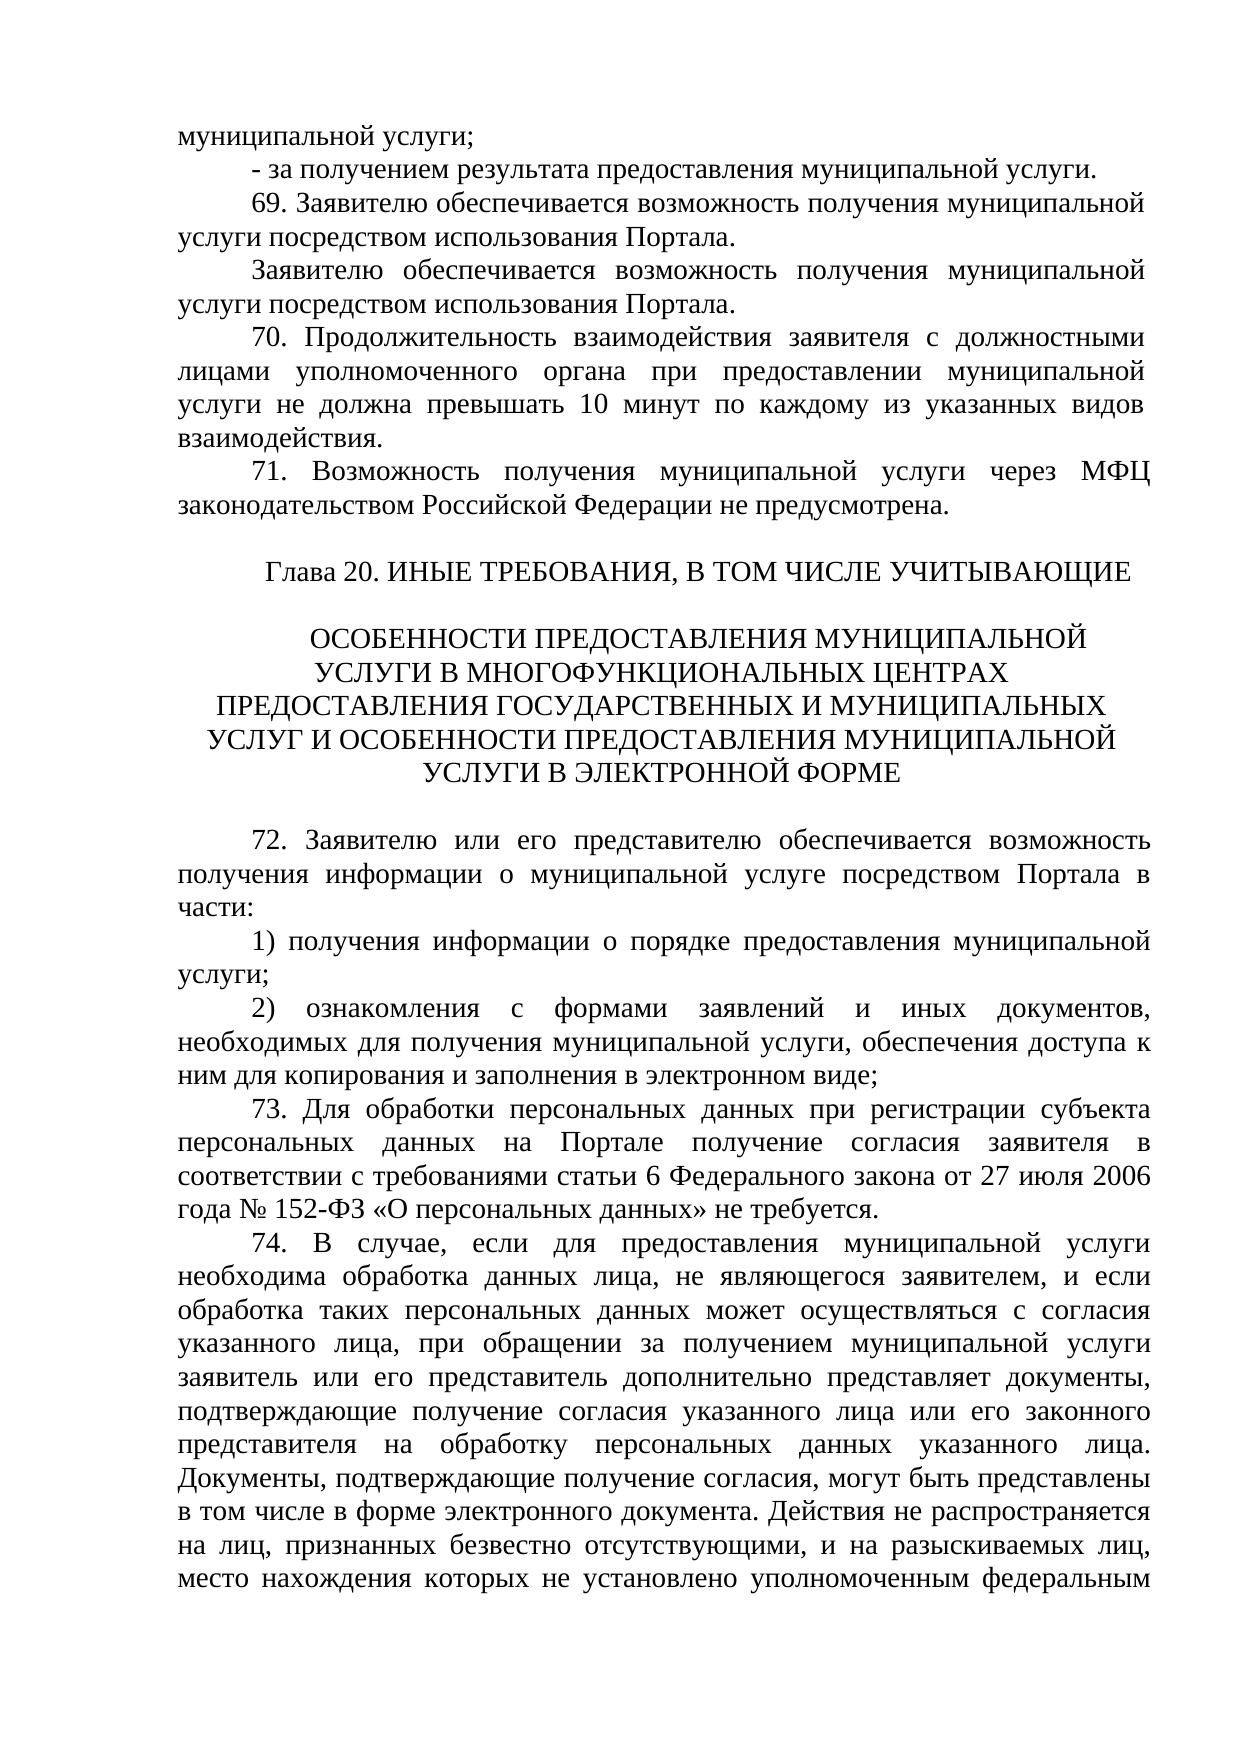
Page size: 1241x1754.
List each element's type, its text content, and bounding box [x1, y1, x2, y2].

text 69. Заявителю обеспечивается возможность получения муниципальной услуги посредством использования Портала. [177, 185, 1146, 252]
text 2) ознакомления с формами заявлений и иных документов, необходимых для получения муниципальной услуги, обеспечения доступа к ним для копирования и заполнения в электронном виде; [177, 990, 1152, 1091]
text 73. Для обработки персональных данных при регистрации субъекта персональных данных на Портале получение согласия заявителя в соответствии с требованиями статьи 6 Федерального закона от 27 июля 2006 года № 152-ФЗ «О персональных данных» не требуется. [177, 1091, 1152, 1225]
text 70. Продолжительность взаимодействия заявителя с должностными лицами уполномоченного органа при предоставлении муниципальной услуги не должна превышать 10 минут по каждому из указанных видов взаимодействия. [177, 319, 1146, 453]
text - за получением результата предоставления муниципальной услуги. [177, 152, 1146, 185]
text Заявителю обеспечивается возможность получения муниципальной услуги посредством использования Портала. [177, 252, 1146, 319]
text 72. Заявителю или его представителю обеспечивается возможность получения информации о муниципальной услуге посредством Портала в части: [177, 822, 1152, 923]
text 71. Возможность получения муниципальной услуги через МФЦ законодательством Российской Федерации не предусмотрена. [177, 453, 1152, 521]
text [177, 1225, 1152, 1594]
text 1) получения информации о порядке предоставления муниципальной услуги; [177, 923, 1152, 990]
text ОСОБЕННОСТИ ПРЕДОСТАВЛЕНИЯ МУНИЦИПАЛЬНОЙ УСЛУГИ В МНОГОФУНКЦИОНАЛЬНЫХ ЦЕНТРАХ ПРЕДОСТАВЛЕНИЯ ГОСУДАРСТВЕННЫХ И МУНИЦИПАЛЬНЫХ УСЛУГ И ОСОБЕННОСТИ ПРЕДОСТАВЛЕНИЯ МУНИЦИПАЛЬНОЙ УСЛУГИ В ЭЛЕКТРОННОЙ ФОРМЕ [177, 621, 1146, 789]
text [177, 118, 1146, 152]
text Глава 20. ИНЫЕ ТРЕБОВАНИЯ, В ТОМ ЧИСЛЕ УЧИТЫВАЮЩИЕ [177, 554, 1146, 588]
